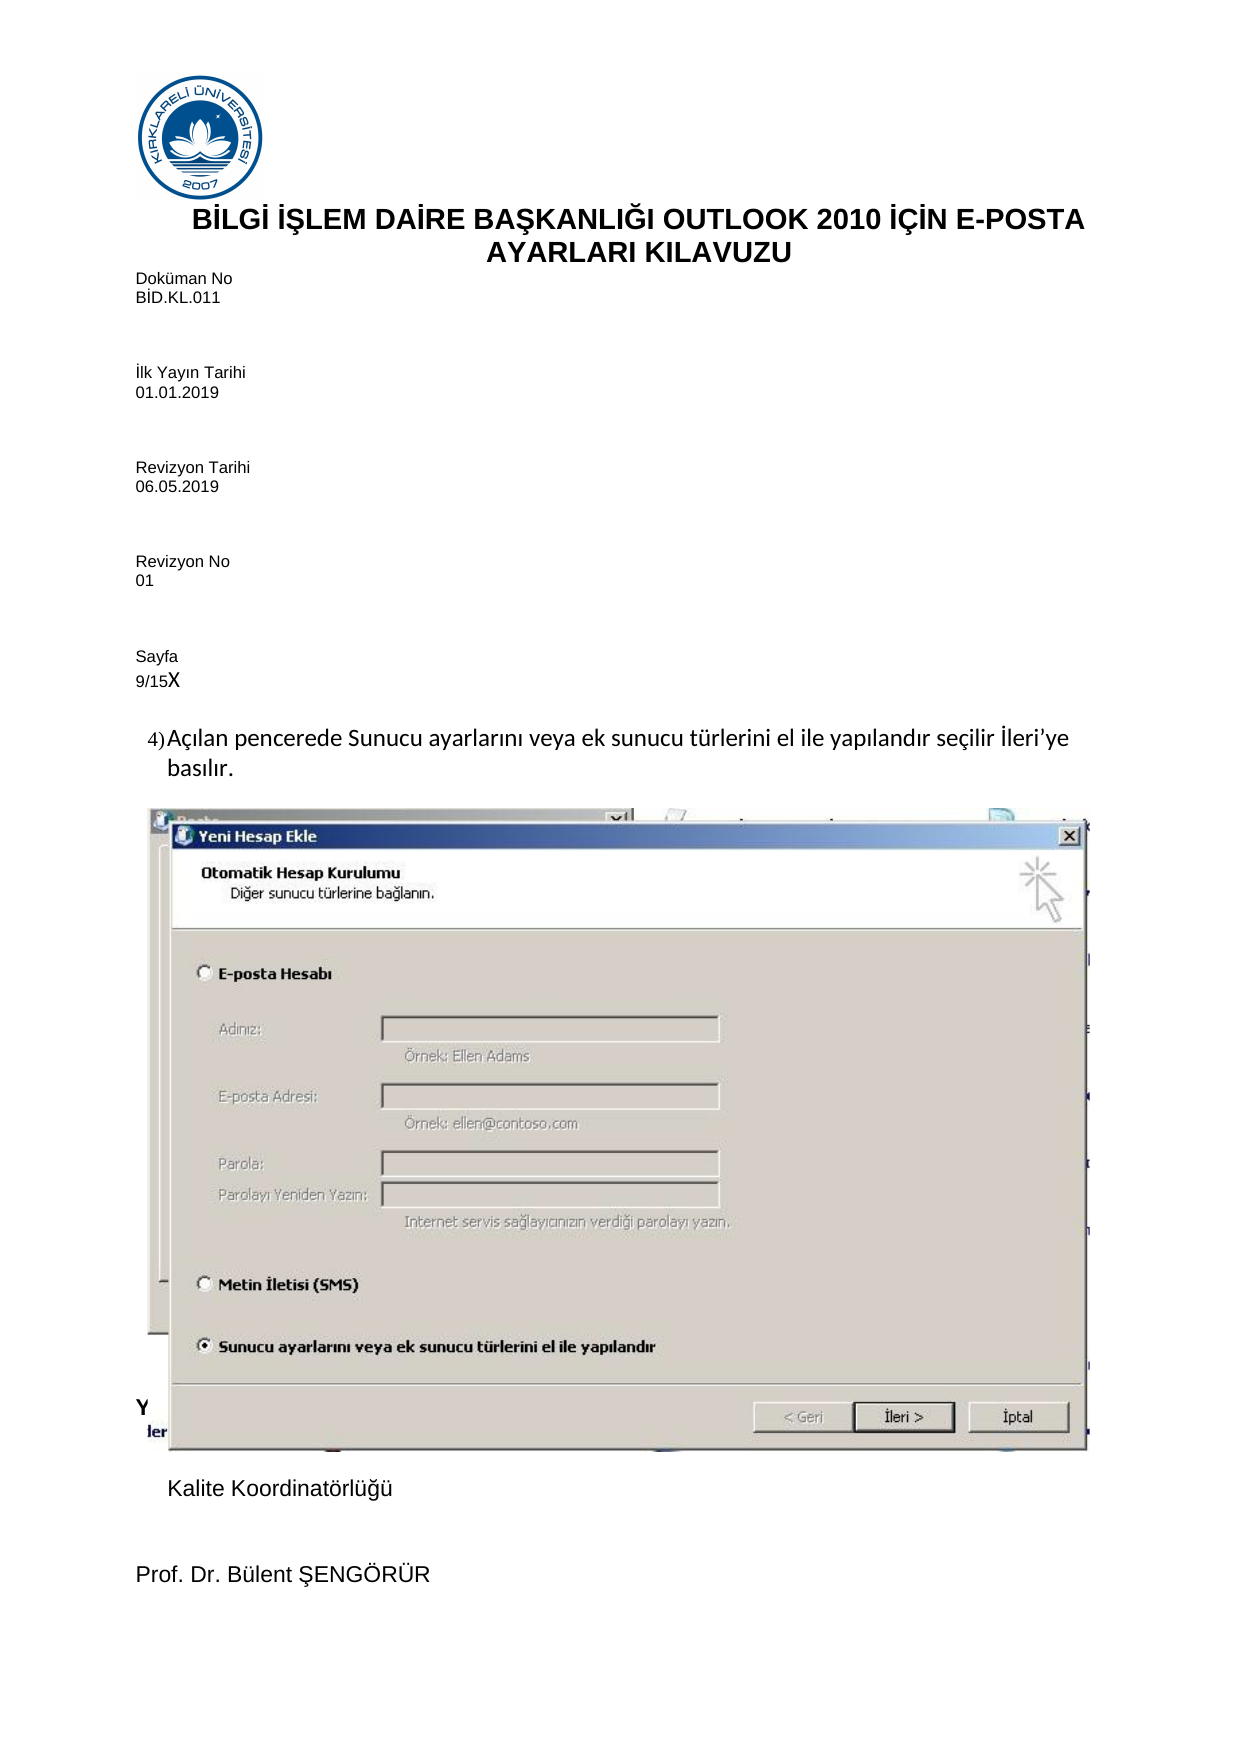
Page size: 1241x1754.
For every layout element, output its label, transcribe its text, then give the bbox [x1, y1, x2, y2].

picture [135, 73, 265, 202]
list Açılan pencerede Sunucu ayarlarını veya ek sunucu türlerini el ile yapılandır seçilir İleri’ye basılır. [147, 722, 1105, 783]
picture [147, 808, 1090, 1452]
